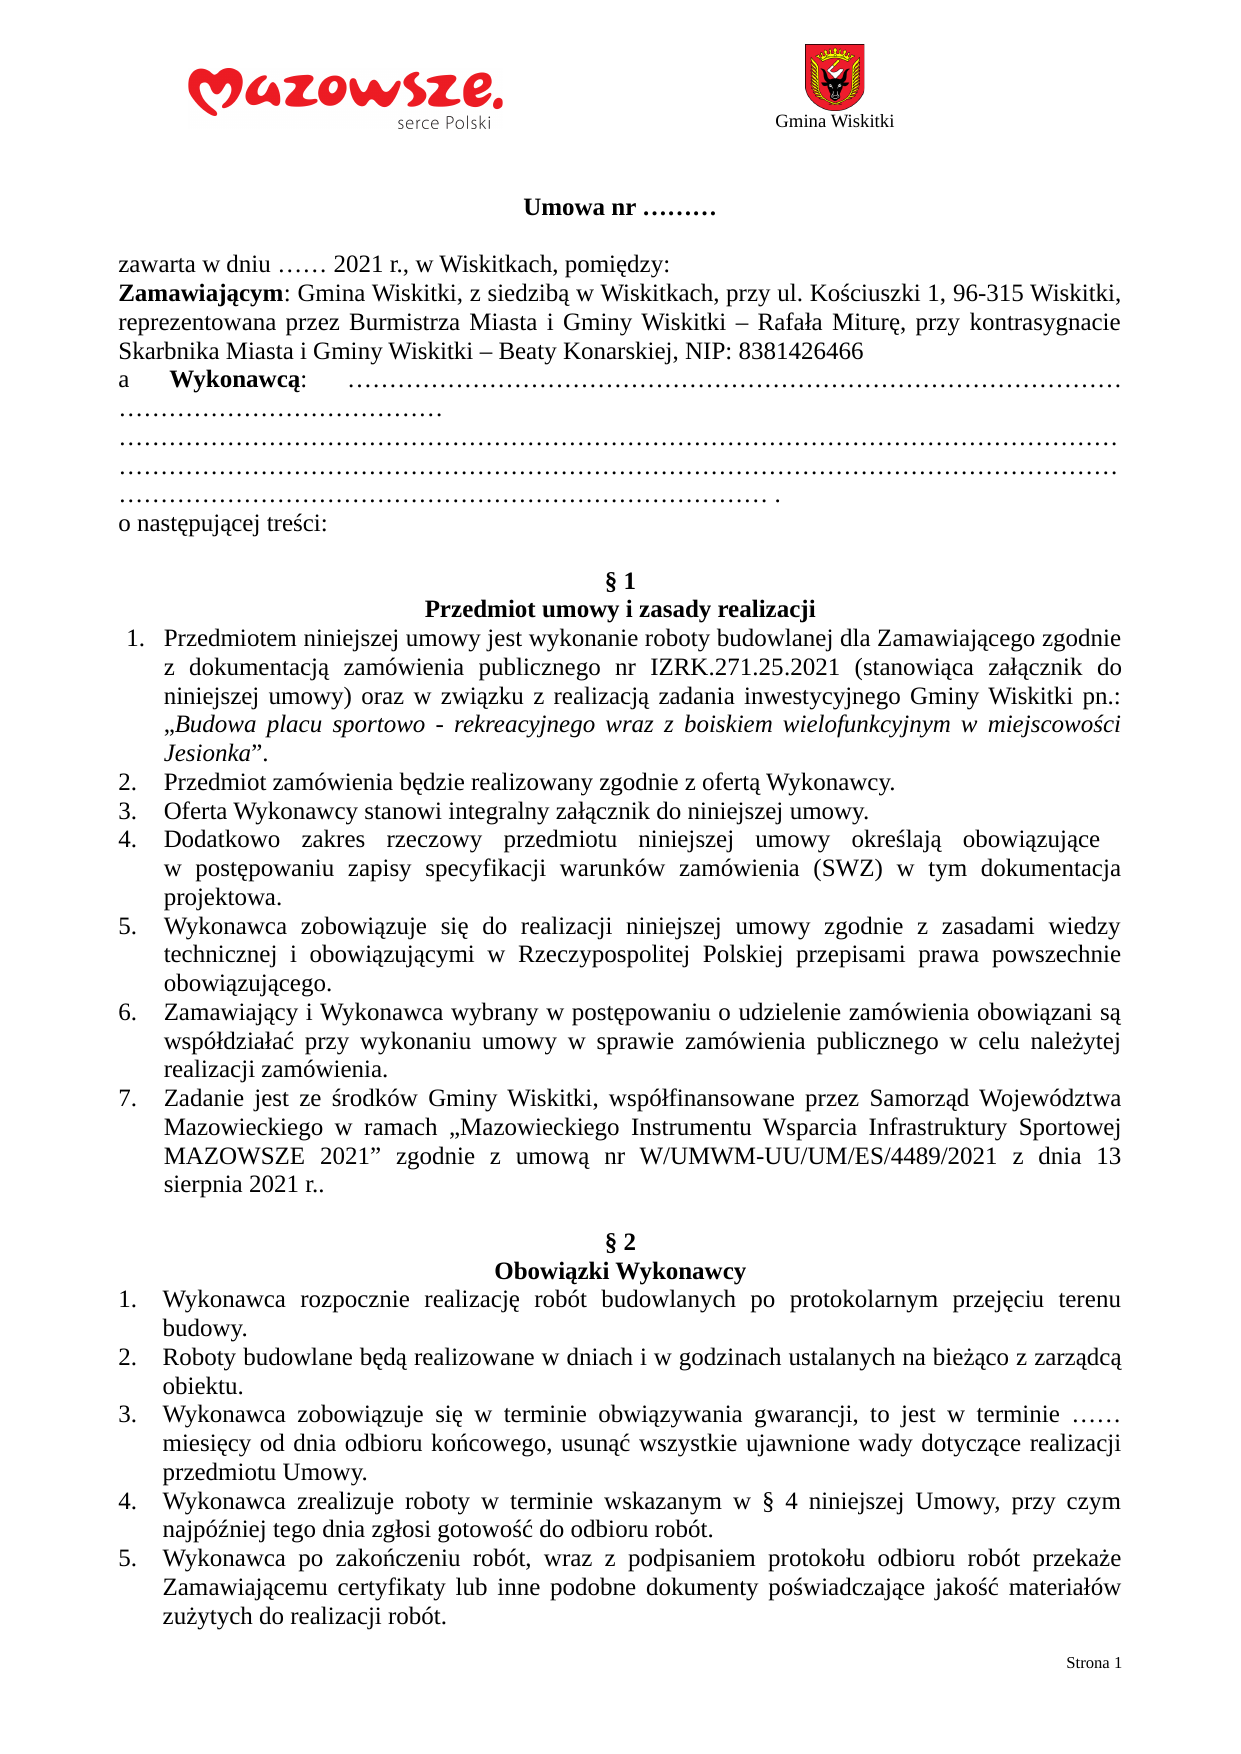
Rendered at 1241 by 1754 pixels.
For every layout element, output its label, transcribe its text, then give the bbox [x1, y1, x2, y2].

list Zadanie jest ze środków Gminy Wiskitki, współfinansowane przez Samorząd Województwa Mazowieckiego w ramach „Mazowieckiego Instrumentu Wsparcia Infrastruktury Sportowej MAZOWSZE 2021” zgodnie z umową nr W/UMWM-UU/UM/ES/4489/2021 z dnia 13 sierpnia 2021 r.. [118, 1083, 1122, 1198]
text Obowiązki Wykonawcy [118, 1256, 1122, 1284]
list Oferta Wykonawcy stanowi integralny załącznik do niniejszej umowy. [118, 796, 1122, 824]
list Zamawiający i Wykonawca wybrany w postępowaniu o udzielenie zamówienia obowiązani są współdziałać przy wykonaniu umowy w sprawie zamówienia publicznego w celu należytej realizacji zamówienia. [118, 997, 1122, 1083]
text 1. Wykonawca rozpocznie realizację robót budowlanych po protokolarnym przejęciu terenu budowy. [118, 1284, 1122, 1342]
text 4. Wykonawca zrealizuje roboty w terminie wskazanym w § 4 niniejszej Umowy, przy czym najpóźniej tego dnia zgłosi gotowość do odbioru robót. [118, 1486, 1122, 1543]
list Przedmiotem niniejszej umowy jest wykonanie roboty budowlanej dla Zamawiającego zgodnie z dokumentacją zamówienia publicznego nr IZRK.271.25.2021 (stanowiąca załącznik do niniejszej umowy) oraz w związku z realizacją zadania inwestycyjnego Gminy Wiskitki pn.: „Budowa placu sportowo - rekreacyjnego wraz z boiskiem wielofunkcyjnym w miejscowości Jesionka”. [126, 623, 1122, 767]
text § 2 [118, 1227, 1122, 1256]
text 3. Wykonawca zobowiązuje się w terminie obwiązywania gwarancji, to jest w terminie …… miesięcy od dnia odbioru końcowego, usunąć wszystkie ujawnione wady dotyczące realizacji przedmiotu Umowy. [118, 1399, 1122, 1486]
text a Wykonawcą: ………………………………………………………………………………… …………………………………………………………………………………………………………………………………………………………………………………………………………………………………………………………………………………………………………………………… . [118, 364, 1122, 508]
text Umowa nr ……… [118, 192, 1122, 221]
picture [188, 68, 503, 129]
text Przedmiot umowy i zasady realizacji [118, 594, 1122, 623]
picture [805, 44, 865, 111]
text o następującej treści: [118, 508, 1122, 537]
list Przedmiot zamówienia będzie realizowany zgodnie z ofertą Wykonawcy. [118, 767, 1122, 796]
text Zamawiającym: Gmina Wiskitki, z siedzibą w Wiskitkach, przy ul. Kościuszki 1, 96-315 Wiskitki, reprezentowana przez Burmistrza Miasta i Gminy Wiskitki – Rafała Miturę, przy kontrasygnacie Skarbnika Miasta i Gminy Wiskitki – Beaty Konarskiej, NIP: 8381426466 [118, 278, 1122, 364]
text zawarta w dniu …… 2021 r., w Wiskitkach, pomiędzy: [118, 249, 1122, 278]
text 2. Roboty budowlane będą realizowane w dniach i w godzinach ustalanych na bieżąco z zarządcą obiektu. [118, 1342, 1122, 1399]
list Wykonawca zobowiązuje się do realizacji niniejszej umowy zgodnie z zasadami wiedzy technicznej i obowiązującymi w Rzeczypospolitej Polskiej przepisami prawa powszechnie obowiązującego. [118, 911, 1122, 997]
text § 1 [118, 566, 1122, 594]
list Dodatkowo zakres rzeczowy przedmiotu niniejszej umowy określają obowiązujące w postępowaniu zapisy specyfikacji warunków zamówienia (SWZ) w tym dokumentacja projektowa. [118, 824, 1122, 911]
text 5. Wykonawca po zakończeniu robót, wraz z podpisaniem protokołu odbioru robót przekaże Zamawiającemu certyfikaty lub inne podobne dokumenty poświadczające jakość materiałów zużytych do realizacji robót. [118, 1543, 1122, 1629]
